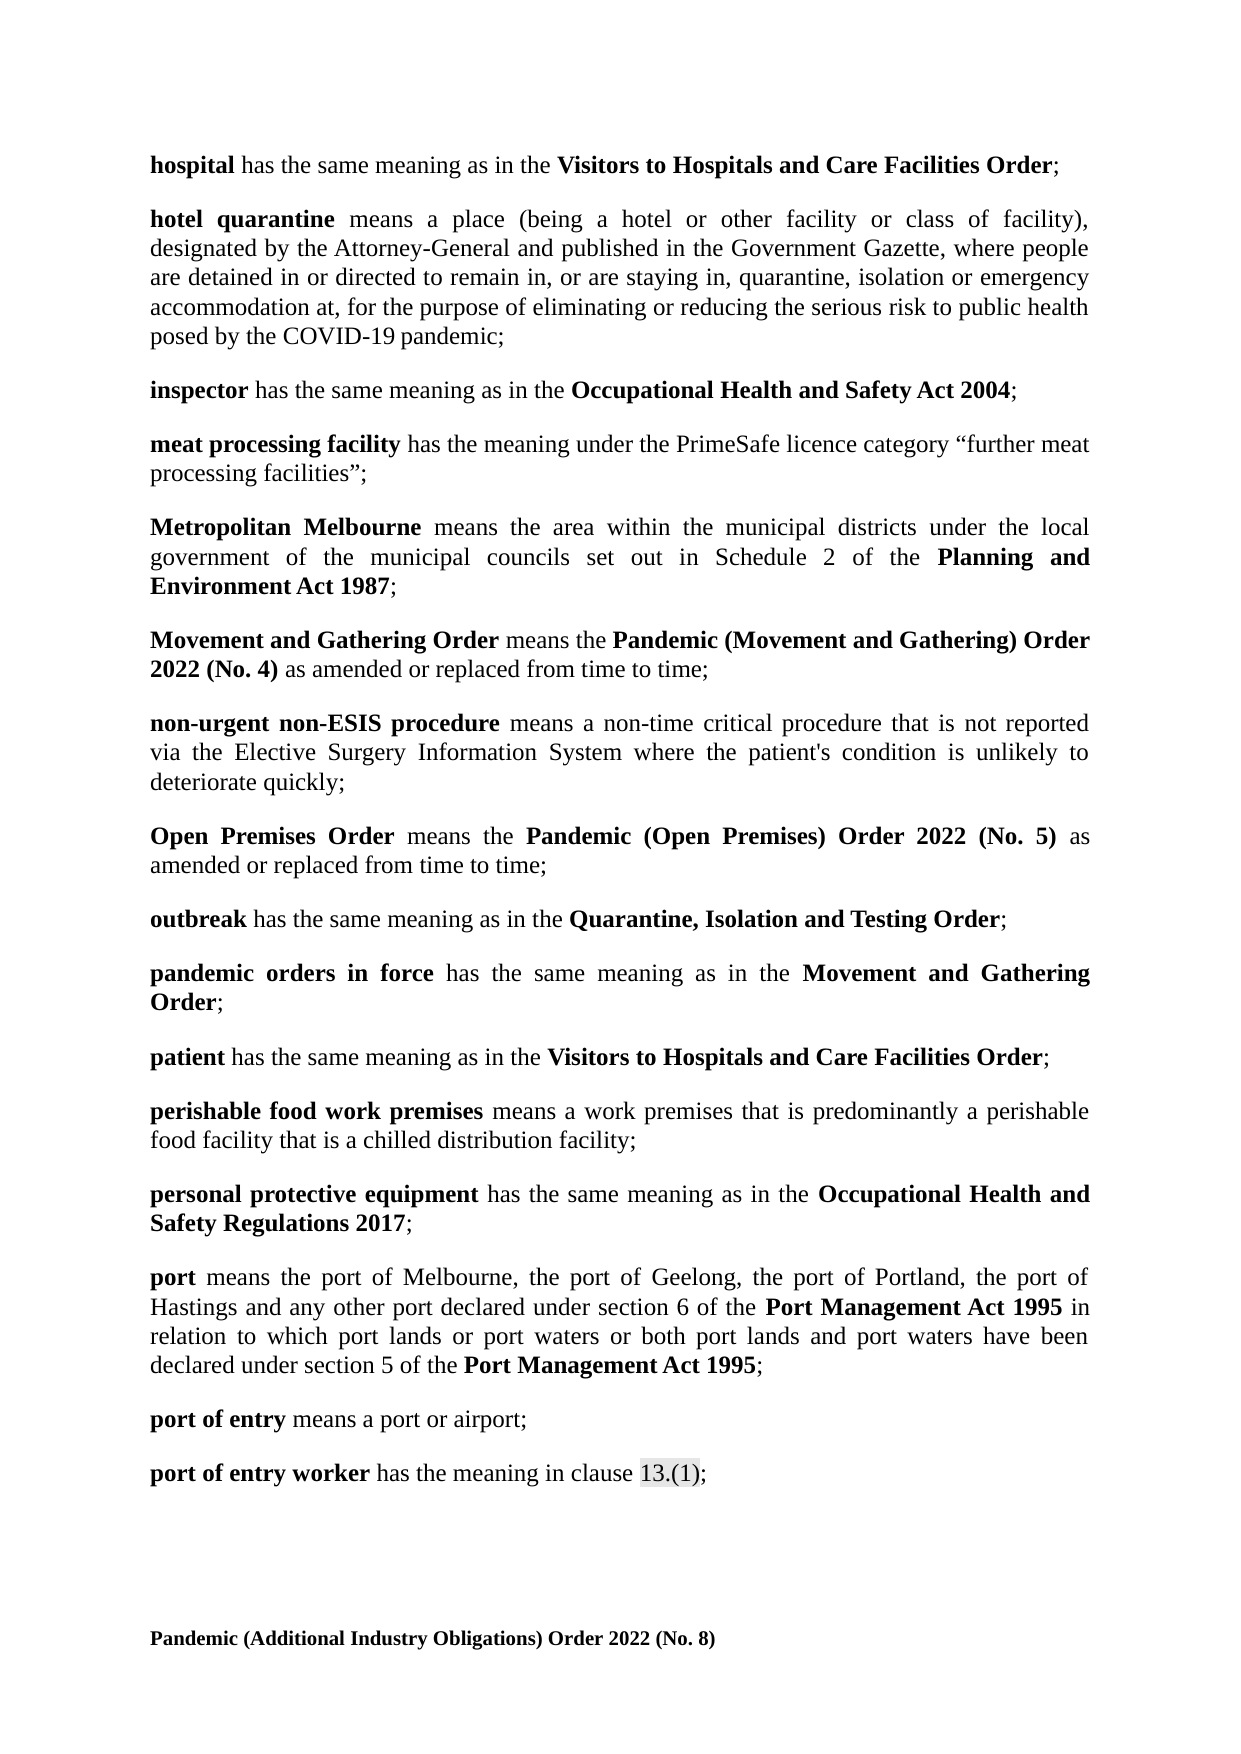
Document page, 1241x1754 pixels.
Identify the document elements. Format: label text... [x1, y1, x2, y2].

text pandemic orders in force has the same meaning as in the Movement and Gathering Order; [150, 958, 1090, 1017]
text non-urgent non-ESIS procedure means a non-time critical procedure that is not reported via the Elective Surgery Information System where the patient's condition is unlikely to deteriorate quickly; [150, 708, 1090, 796]
text inspector has the same meaning as in the Occupational Health and Safety Act 2004; [150, 375, 1090, 404]
text meat processing facility has the meaning under the PrimeSafe licence category “further meat processing facilities”; [150, 429, 1090, 487]
text hospital has the same meaning as in the Visitors to Hospitals and Care Facilities Order; [150, 150, 1090, 179]
text port of entry worker has the meaning in clause 13(1); [150, 1458, 640, 1487]
text hotel quarantine means a place (being a hotel or other facility or class of facility), designated by the Attorney-General and published in the Government Gazette, where people are detained in or directed to remain in, or are staying in, quarantine, isolation or emergency accommodation at, for the purpose of eliminating or reducing the serious risk to public health posed by the COVID-19 pandemic; [150, 204, 1090, 350]
text personal protective equipment has the same meaning as in the Occupational Health and Safety Regulations 2017; [150, 1179, 1090, 1237]
text Open Premises Order means the Pandemic (Open Premises) Order 2022 (No. 5) as amended or replaced from time to time; [150, 821, 1090, 879]
text port of entry means a port or airport; [150, 1404, 1090, 1433]
text port means the port of Melbourne, the port of Geelong, the port of Portland, the port of Hastings and any other port declared under section 6 of the Port Management Act 1995 in relation to which port lands or port waters or both port lands and port waters have been declared under section 5 of the Port Management Act 1995; [150, 1262, 1090, 1379]
text outbreak has the same meaning as in the Quarantine, Isolation and Testing Order; [150, 904, 1090, 933]
text patient has the same meaning as in the Visitors to Hospitals and Care Facilities Order; [150, 1042, 1090, 1071]
text Metropolitan Melbourne means the area within the municipal districts under the local government of the municipal councils set out in Schedule 2 of the Planning and Environment Act 1987; [150, 512, 1090, 600]
text port of entry worker has the meaning in clause 13(1); [700, 1458, 1090, 1487]
text perishable food work premises means a work premises that is predominantly a perishable food facility that is a chilled distribution facility; [150, 1096, 1090, 1154]
text Movement and Gathering Order means the Pandemic (Movement and Gathering) Order 2022 (No. 4) as amended or replaced from time to time; [150, 625, 1090, 683]
